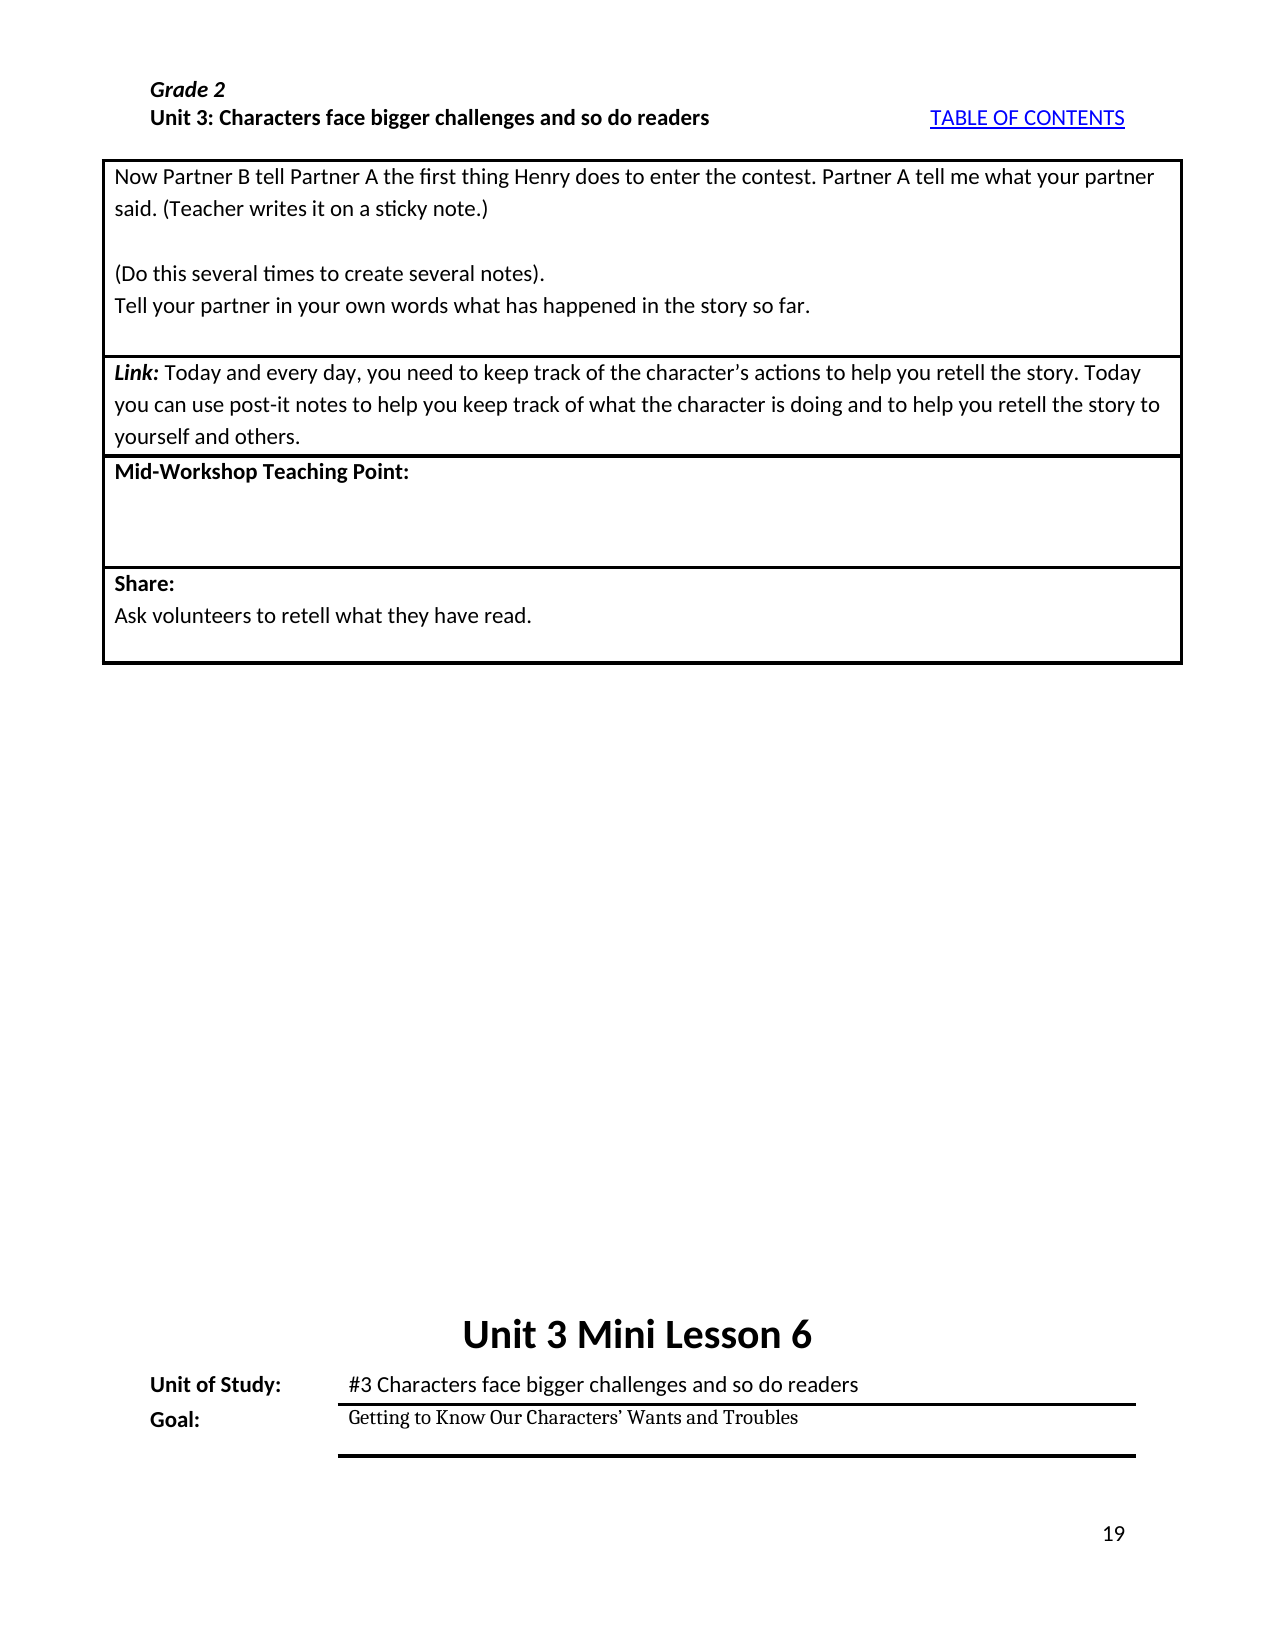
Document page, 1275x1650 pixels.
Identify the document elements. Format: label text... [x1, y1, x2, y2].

table_header Unit of Study: [139, 1371, 337, 1402]
table_cell Getting to Know Our Characters’ Wants and Troubles [338, 1406, 1136, 1454]
table_header Unit 3 Mini Lesson 6 [139, 1308, 1136, 1363]
table_cell Link: Today and every day, you need to keep track of the character’s actions to help you retell the story. Today you can use post-it notes to help you keep track of what the character is doing and to help you retell the story to yourself and others. [105, 358, 1180, 454]
table_cell Goal: [139, 1403, 337, 1454]
table_cell Mid-Workshop Teaching Point: [105, 458, 1180, 566]
table_cell Share: Ask volunteers to retell what they have read. [105, 569, 1180, 661]
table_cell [105, 162, 1180, 355]
table_header #3 Characters face bigger challenges and so do readers [338, 1371, 1136, 1402]
